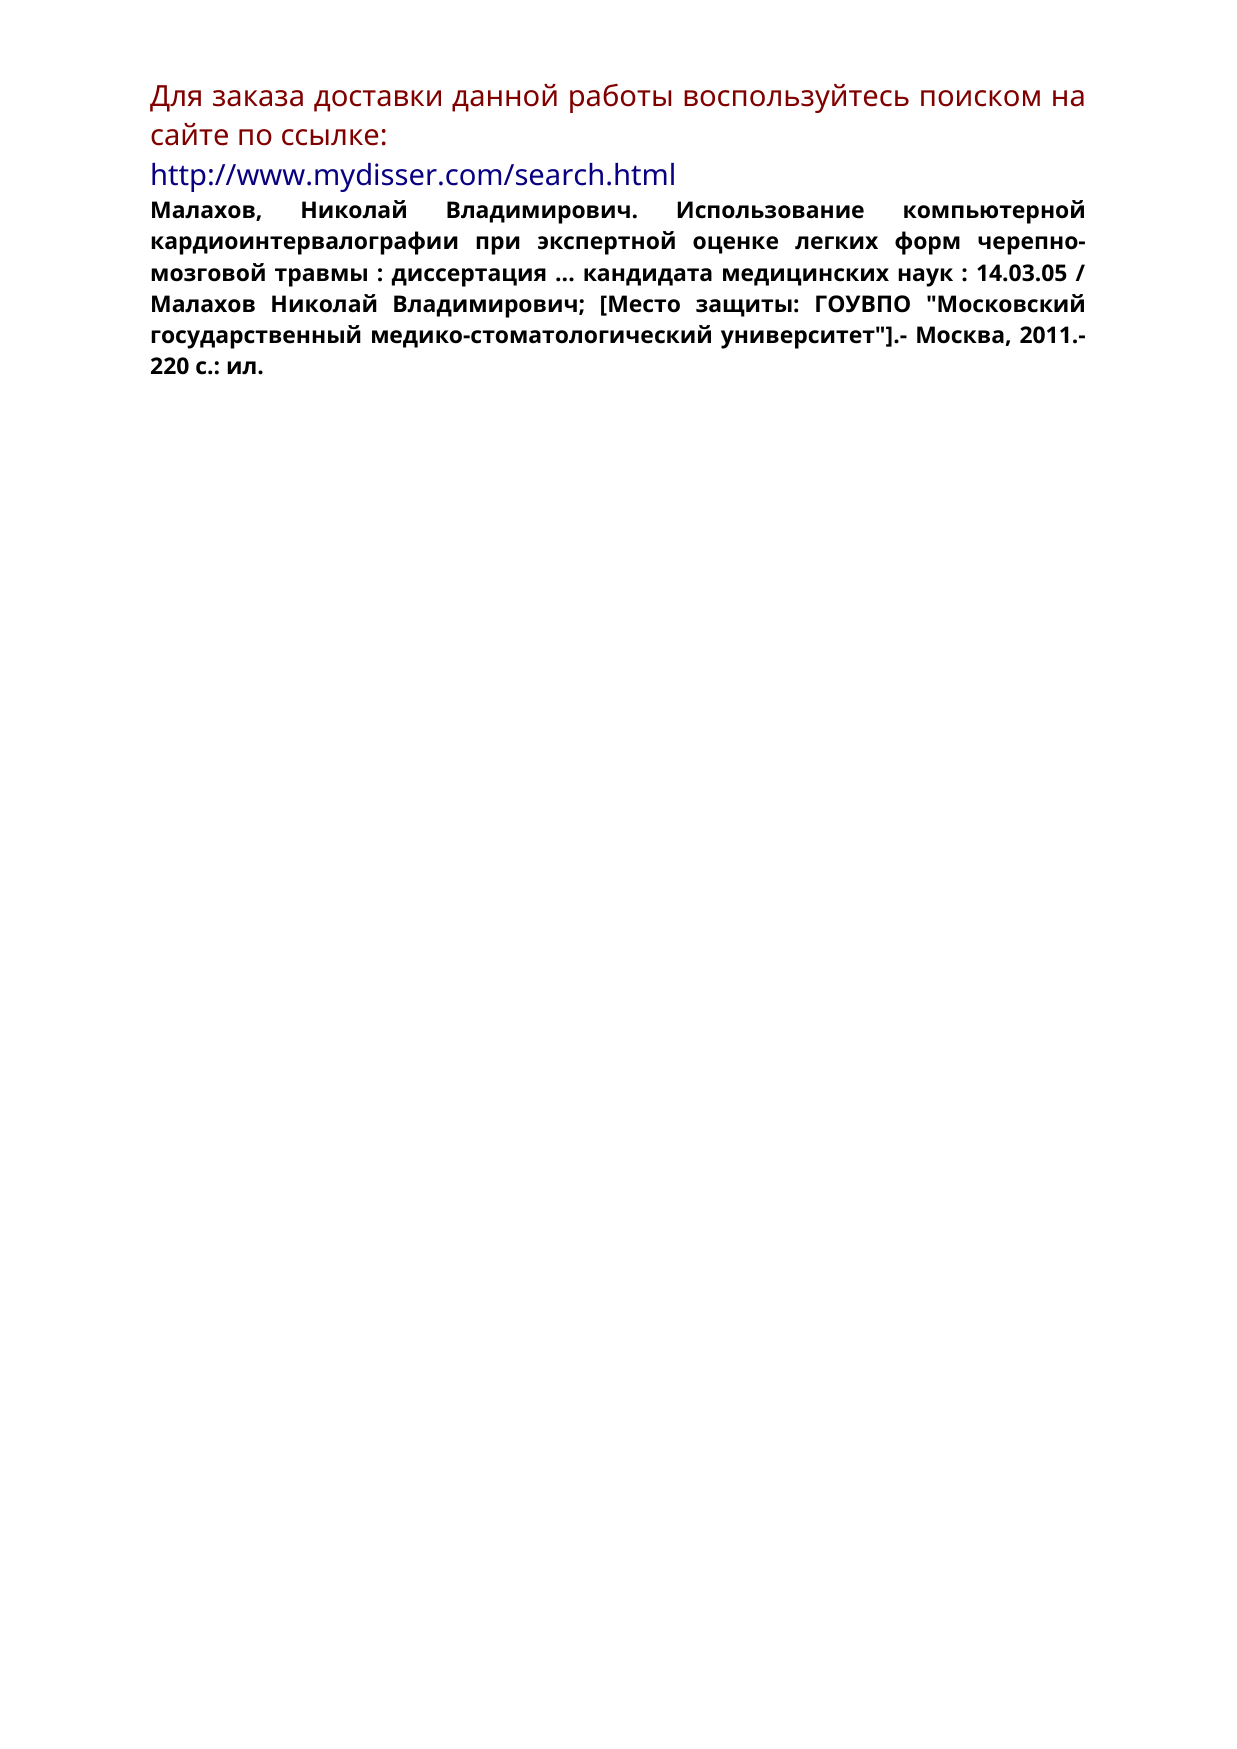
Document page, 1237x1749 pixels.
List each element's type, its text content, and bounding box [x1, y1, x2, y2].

text Малахов, Николай Владимирович. Использование компьютерной кардиоинтервалографии при экспертной оценке легких форм черепно-мозговой травмы : диссертация ... кандидата медицинских наук : 14.03.05 / Малахов Николай Владимирович; [Место защиты: ГОУВПО "Московский государственный медико-стоматологический университет"].- Москва, 2011.- 220 с.: ил. [150, 194, 1086, 382]
